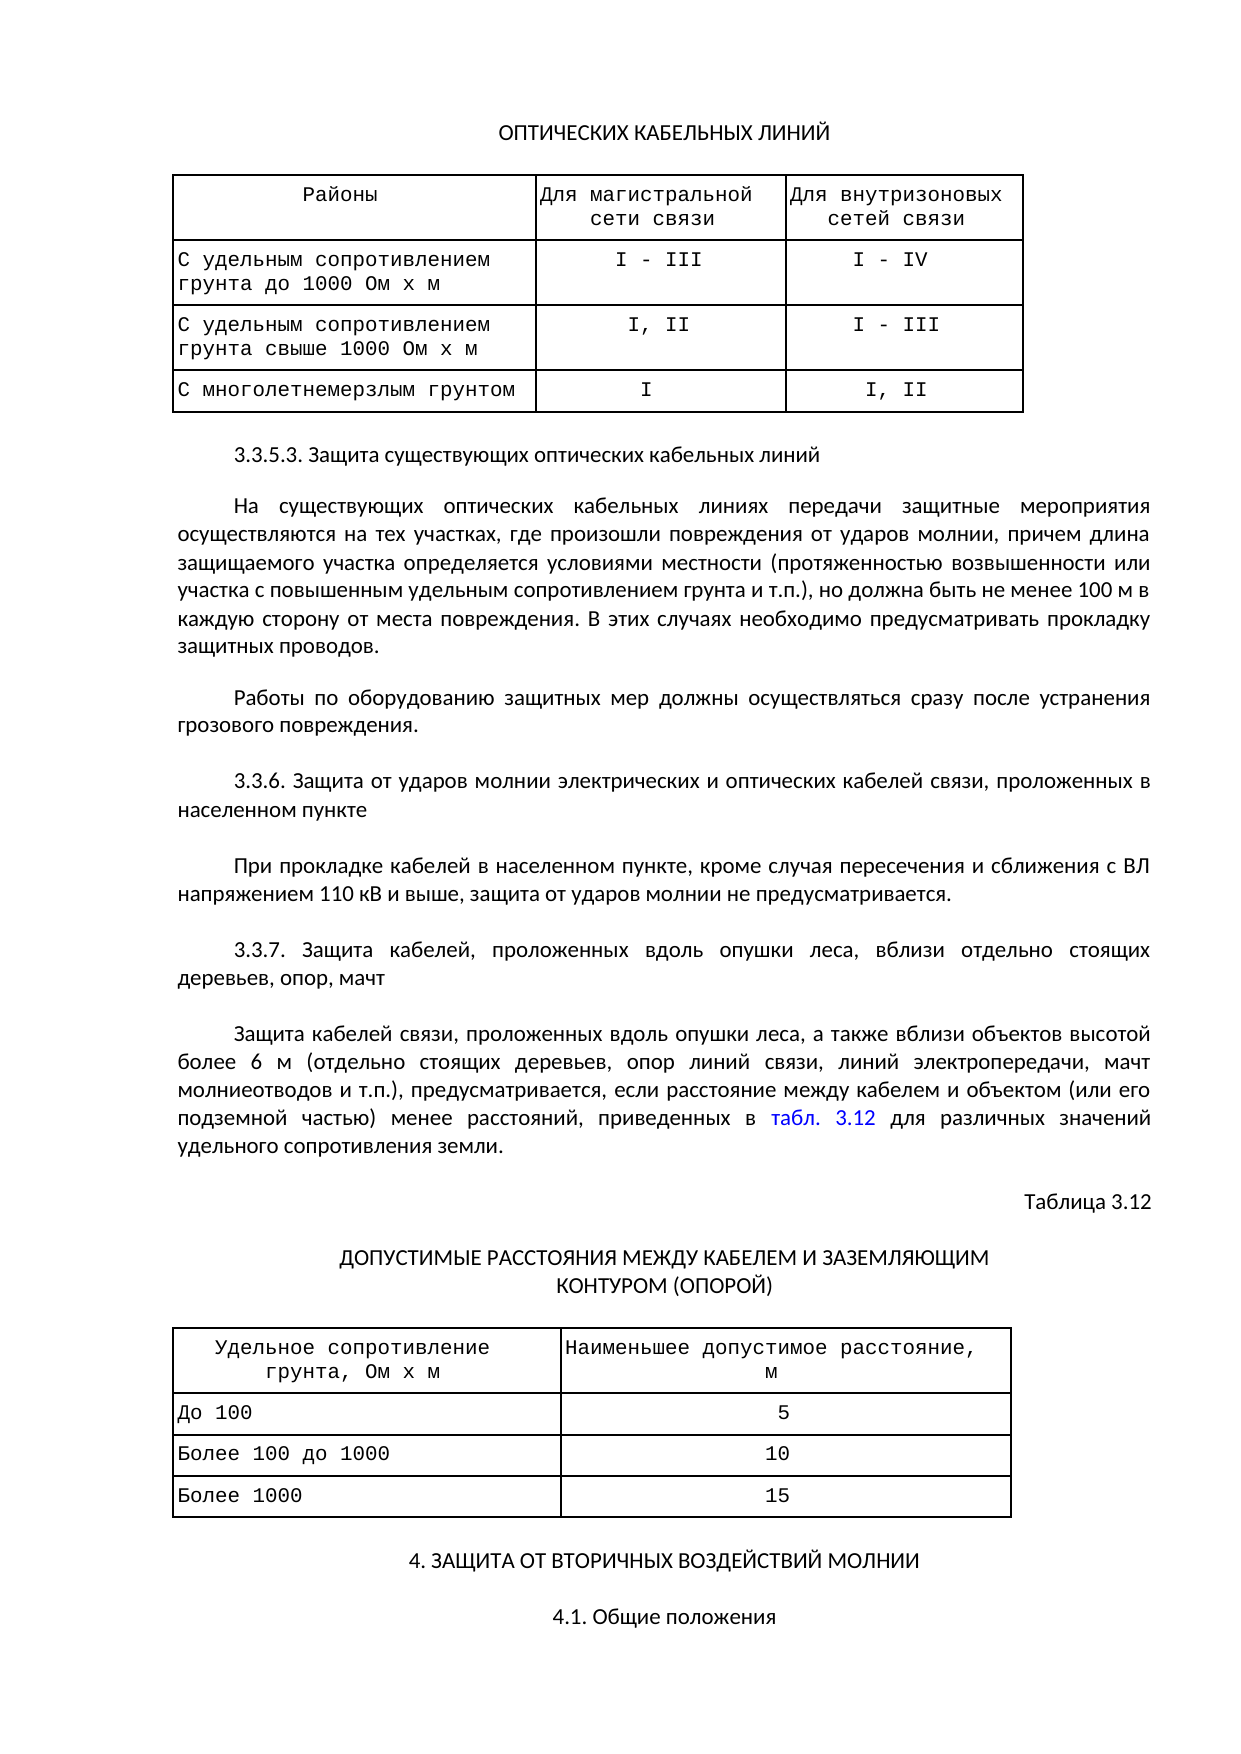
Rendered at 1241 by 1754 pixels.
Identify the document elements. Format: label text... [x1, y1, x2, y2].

text Таблица 3.12 [177, 1187, 1152, 1215]
table_cell С удельным сопротивлением грунта до 1000 Ом x м [174, 241, 535, 304]
table_cell С многолетнемерзлым грунтом [174, 371, 535, 411]
text Работы по оборудованию защитных мер должны осуществляться сразу после устранения грозового повреждения. [177, 683, 1152, 739]
table_cell С удельным сопротивлением грунта свыше 1000 Ом x м [174, 306, 535, 369]
table_cell I, II [787, 371, 1022, 411]
text 3.3.6. Защита от ударов молнии электрических и оптических кабелей связи, проложенных в населенном пункте [177, 767, 1152, 823]
table_cell 15 [562, 1477, 1010, 1516]
table_header Для внутризоновых сетей связи [787, 176, 1022, 239]
table_cell 5 [562, 1394, 1010, 1433]
text Защита кабелей связи, проложенных вдоль опушки леса, а также вблизи объектов высотой более 6 м (отдельно стоящих деревьев, опор линий связи, линий электропередачи, мачт молниеотводов и т.п.), предусматривается, если расстояние между кабелем и объектом (или его подземной частью) менее расстояний, приведенных в табл. 3.12 для различных значений удельного сопротивления земли. [177, 1019, 1152, 1159]
text 4.1. Общие положения [177, 1602, 1152, 1630]
text 3.3.7. Защита кабелей, проложенных вдоль опушки леса, вблизи отдельно стоящих деревьев, опор, мачт [177, 935, 1152, 991]
table_cell I - III [537, 241, 785, 304]
table_header Районы [174, 176, 535, 239]
table_cell I - IV [787, 241, 1022, 304]
table_cell I, II [537, 306, 785, 369]
table_header Для магистральной сети связи [537, 176, 785, 239]
table_header Наименьшее допустимое расстояние, м [562, 1329, 1010, 1392]
table_cell Более 1000 [174, 1477, 560, 1516]
table_cell Более 100 до 1000 [174, 1436, 560, 1475]
text При прокладке кабелей в населенном пункте, кроме случая пересечения и сближения с ВЛ напряжением 110 кВ и выше, защита от ударов молнии не предусматривается. [177, 851, 1152, 907]
text КОНТУРОМ (ОПОРОЙ) [177, 1271, 1152, 1299]
table_header Удельное сопротивление грунта, Ом x м [174, 1329, 560, 1392]
text 4. ЗАЩИТА ОТ ВТОРИЧНЫХ ВОЗДЕЙСТВИЙ МОЛНИИ [177, 1546, 1152, 1574]
table_cell I [537, 371, 785, 411]
text ДОПУСТИМЫЕ РАССТОЯНИЯ МЕЖДУ КАБЕЛЕМ И ЗАЗЕМЛЯЮЩИМ [177, 1243, 1152, 1271]
text 3.3.5.3. Защита существующих оптических кабельных линий [177, 441, 1152, 469]
text На существующих оптических кабельных линиях передачи защитные мероприятия осуществляются на тех участках, где произошли повреждения от ударов молнии, причем длина защищаемого участка определяется условиями местности (протяженностью возвышенности или участка с повышенным удельным сопротивлением грунта и т.п.), но должна быть не менее 100 м в каждую сторону от места повреждения. В этих случаях необходимо предусматривать прокладку защитных проводов. [177, 492, 1152, 660]
table_cell I - III [787, 306, 1022, 369]
table_cell 10 [562, 1436, 1010, 1475]
text ОПТИЧЕСКИХ КАБЕЛЬНЫХ ЛИНИЙ [177, 118, 1152, 146]
table_cell До 100 [174, 1394, 560, 1433]
